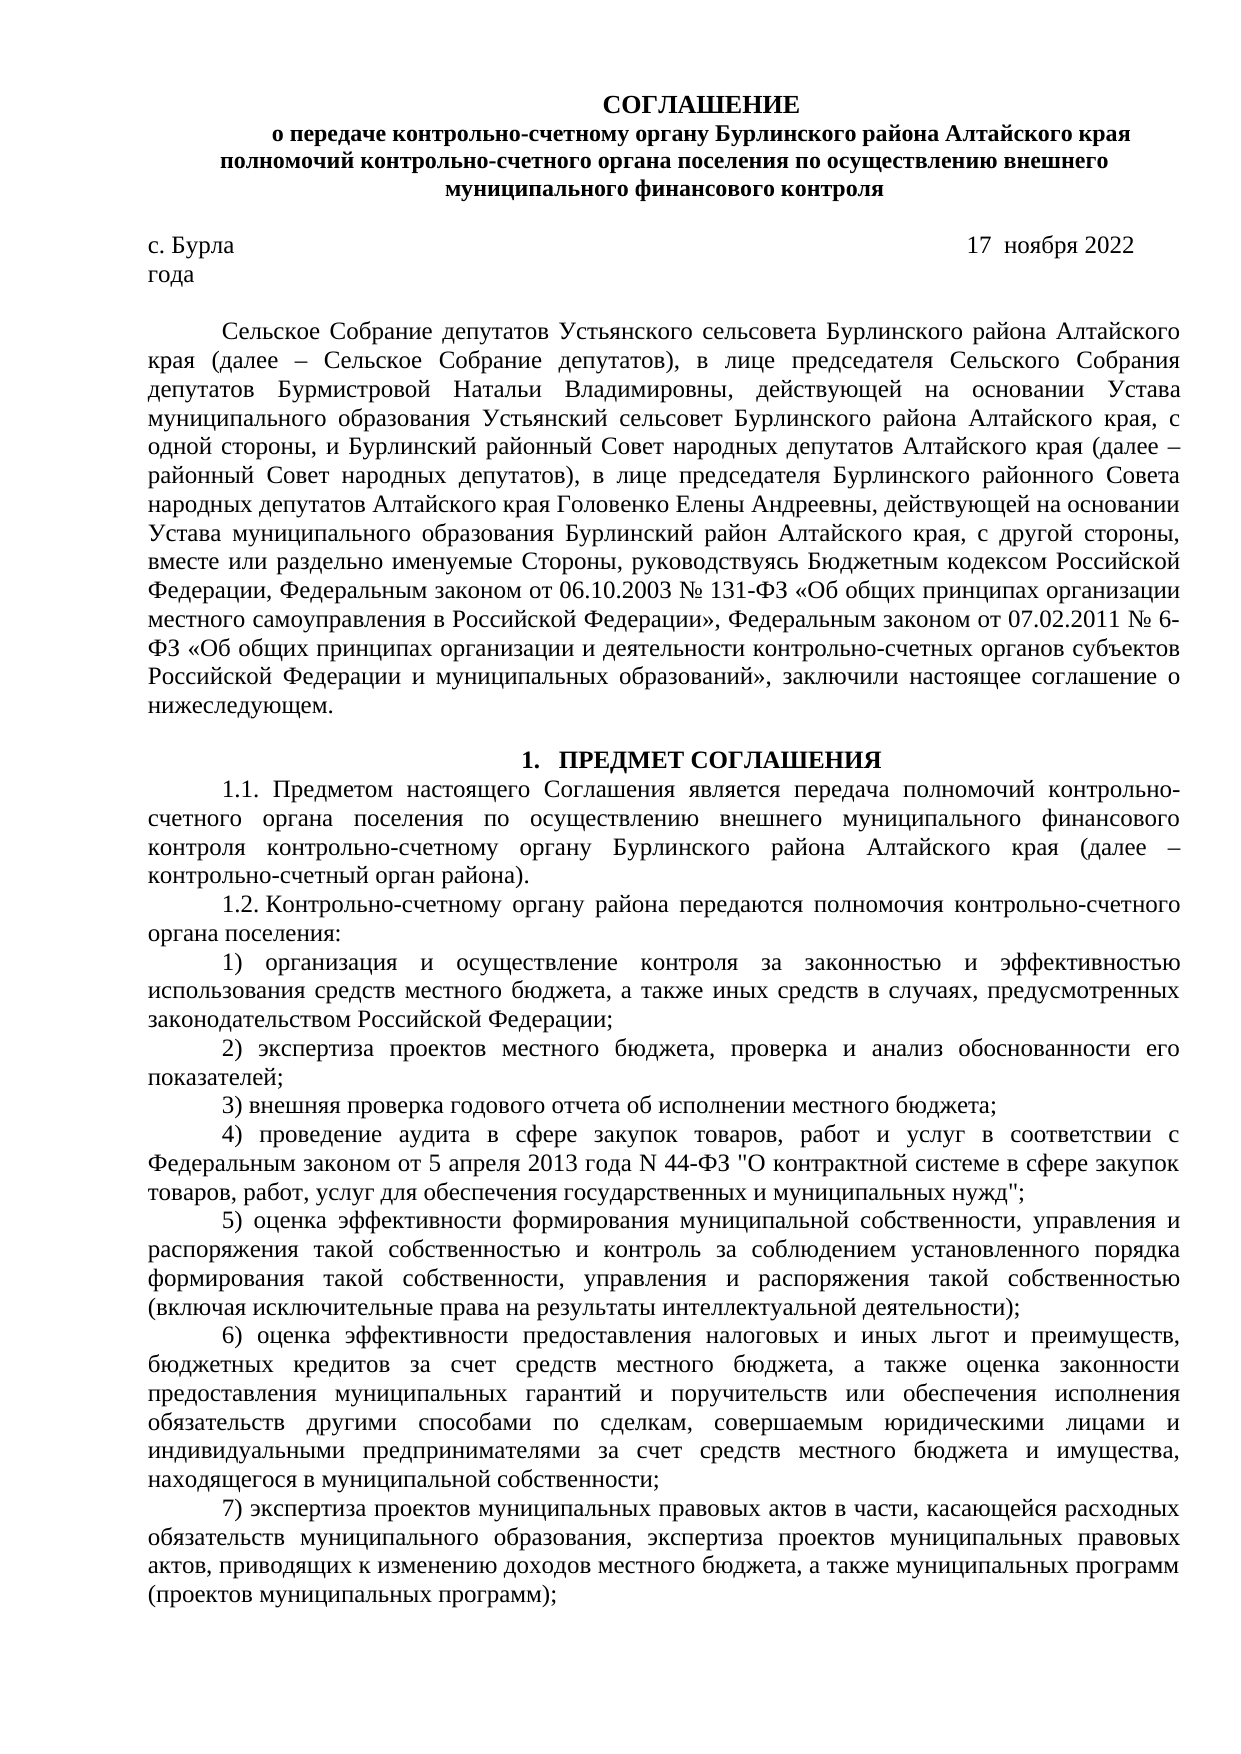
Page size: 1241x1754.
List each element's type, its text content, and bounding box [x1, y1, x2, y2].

text 7) экспертиза проектов муниципальных правовых актов в части, касающейся расходных обязательств муниципального образования, экспертиза проектов муниципальных правовых актов, приводящих к изменению доходов местного бюджета, а также муниципальных программ (проектов муниципальных программ); [148, 1493, 1181, 1608]
text Сельское Собрание депутатов Устьянского сельсовета Бурлинского района Алтайского края (далее – Сельское Собрание депутатов), в лице председателя Сельского Собрания депутатов Бурмистровой Натальи Владимировны, действующей на основании Устава муниципального образования Устьянский сельсовет Бурлинского района Алтайского края, с одной стороны, и Бурлинский районный Совет народных депутатов Алтайского края (далее – районный Совет народных депутатов), в лице председателя Бурлинского районного Совета народных депутатов Алтайского края Головенко Елены Андреевны, действующей на основании Устава муниципального образования Бурлинский район Алтайского края, с другой стороны, вместе или раздельно именуемые Стороны, руководствуясь Бюджетным кодексом Российской Федерации, Федеральным законом от 06.10.2003 № 131-ФЗ «Об общих принципах организации местного самоуправления в Российской Федерации», Федеральным законом от 07.02.2011 № 6-ФЗ «Об общих принципах организации и деятельности контрольно-счетных органов субъектов Российской Федерации и муниципальных образований», заключили настоящее соглашение о нижеследующем. [148, 316, 1181, 719]
text 3) внешняя проверка годового отчета об исполнении местного бюджета; [148, 1090, 1181, 1119]
text с. Бурла 17 ноября 2022 года [148, 230, 1181, 288]
text 1.2. Контрольно-счетному органу района передаются полномочия контрольно-счетного органа поселения: [148, 889, 1181, 947]
text СОГЛАШЕНИЕ [148, 89, 1181, 119]
text 2) экспертиза проектов местного бюджета, проверка и анализ обоснованности его показателей; [148, 1033, 1181, 1090]
text 5) оценка эффективности формирования муниципальной собственности, управления и распоряжения такой собственностью и контроль за соблюдением установленного порядка формирования такой собственности, управления и распоряжения такой собственностью (включая исключительные права на результаты интеллектуальной деятельности); [148, 1205, 1181, 1320]
text 6) оценка эффективности предоставления налоговых и иных льгот и преимуществ, бюджетных кредитов за счет средств местного бюджета, а также оценка законности предоставления муниципальных гарантий и поручительств или обеспечения исполнения обязательств другими способами по сделкам, совершаемым юридическими лицами и индивидуальными предпринимателями за счет средств местного бюджета и имущества, находящегося в муниципальной собственности; [148, 1320, 1181, 1493]
text о передаче контрольно-счетному органу Бурлинского района Алтайского края полномочий контрольно-счетного органа поселения по осуществлению внешнего муниципального финансового контроля [148, 119, 1181, 201]
text 4) проведение аудита в сфере закупок товаров, работ и услуг в соответствии с Федеральным законом от 5 апреля 2013 года N 44-ФЗ "О контрактной системе в сфере закупок товаров, работ, услуг для обеспечения государственных и муниципальных нужд"; [148, 1119, 1181, 1205]
list ПРЕДМЕТ СОГЛАШЕНИЯ [222, 745, 1181, 774]
text 1) организация и осуществление контроля за законностью и эффективностью использования средств местного бюджета, а также иных средств в случаях, предусмотренных законодательством Российской Федерации; [148, 947, 1181, 1033]
text 1.1. Предметом настоящего Соглашения является передача полномочий контрольно-счетного органа поселения по осуществлению внешнего муниципального финансового контроля контрольно-счетному органу Бурлинского района Алтайского края (далее – контрольно-счетный орган района). [148, 774, 1181, 889]
